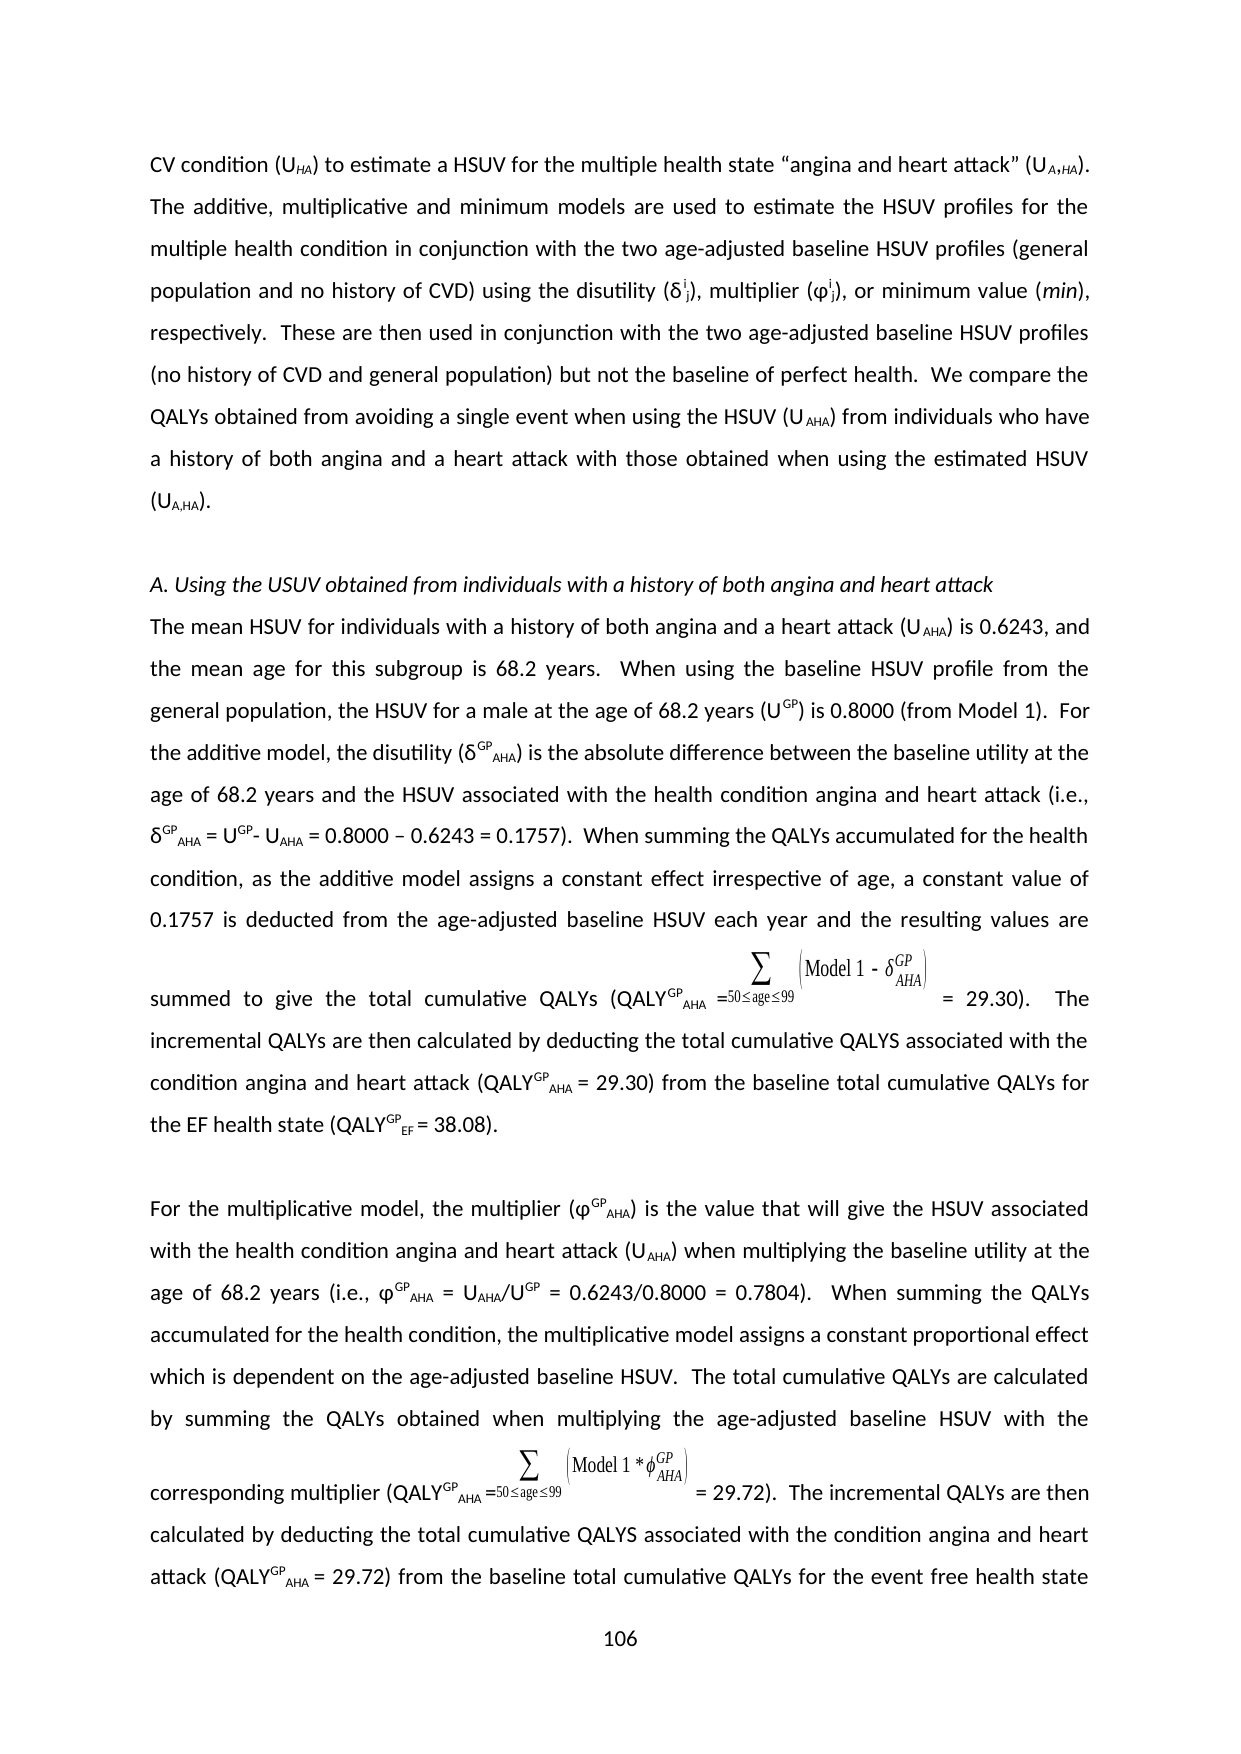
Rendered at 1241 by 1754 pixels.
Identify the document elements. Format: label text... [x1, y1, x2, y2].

text The mean HSUV for individuals with a history of both angina and a heart attack (UAHA) is 0.6243, and the mean age for this subgroup is 68.2 years. When using the baseline HSUV profile from the general population, the HSUV for a male at the age of 68.2 years (UGP) is 0.8000 (from Model 1). For the additive model, the disutility (δGPAHA) is the absolute difference between the baseline utility at the age of 68.2 years and the HSUV associated with the health condition angina and heart attack (i.e., δGPAHA = UGP- UAHA = 0.8000 – 0.6243 = 0.1757). When summing the QALYs accumulated for the health condition, as the additive model assigns a constant effect irrespective of age, a constant value of 0.1757 is deducted from the age-adjusted baseline HSUV each year and the resulting values are summed to give the total cumulative QALYs (QALYGPAHA = = 29.30). The incremental QALYs are then calculated by deducting the total cumulative QALYS associated with the condition angina and heart attack (QALYGPAHA = 29.30) from the baseline total cumulative QALYs for the EF health state (QALYGPEF = 38.08). [150, 612, 1090, 1138]
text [150, 1194, 1090, 1590]
text A. Using the USUV obtained from individuals with a history of both angina and heart attack [150, 570, 1090, 598]
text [150, 150, 1090, 514]
